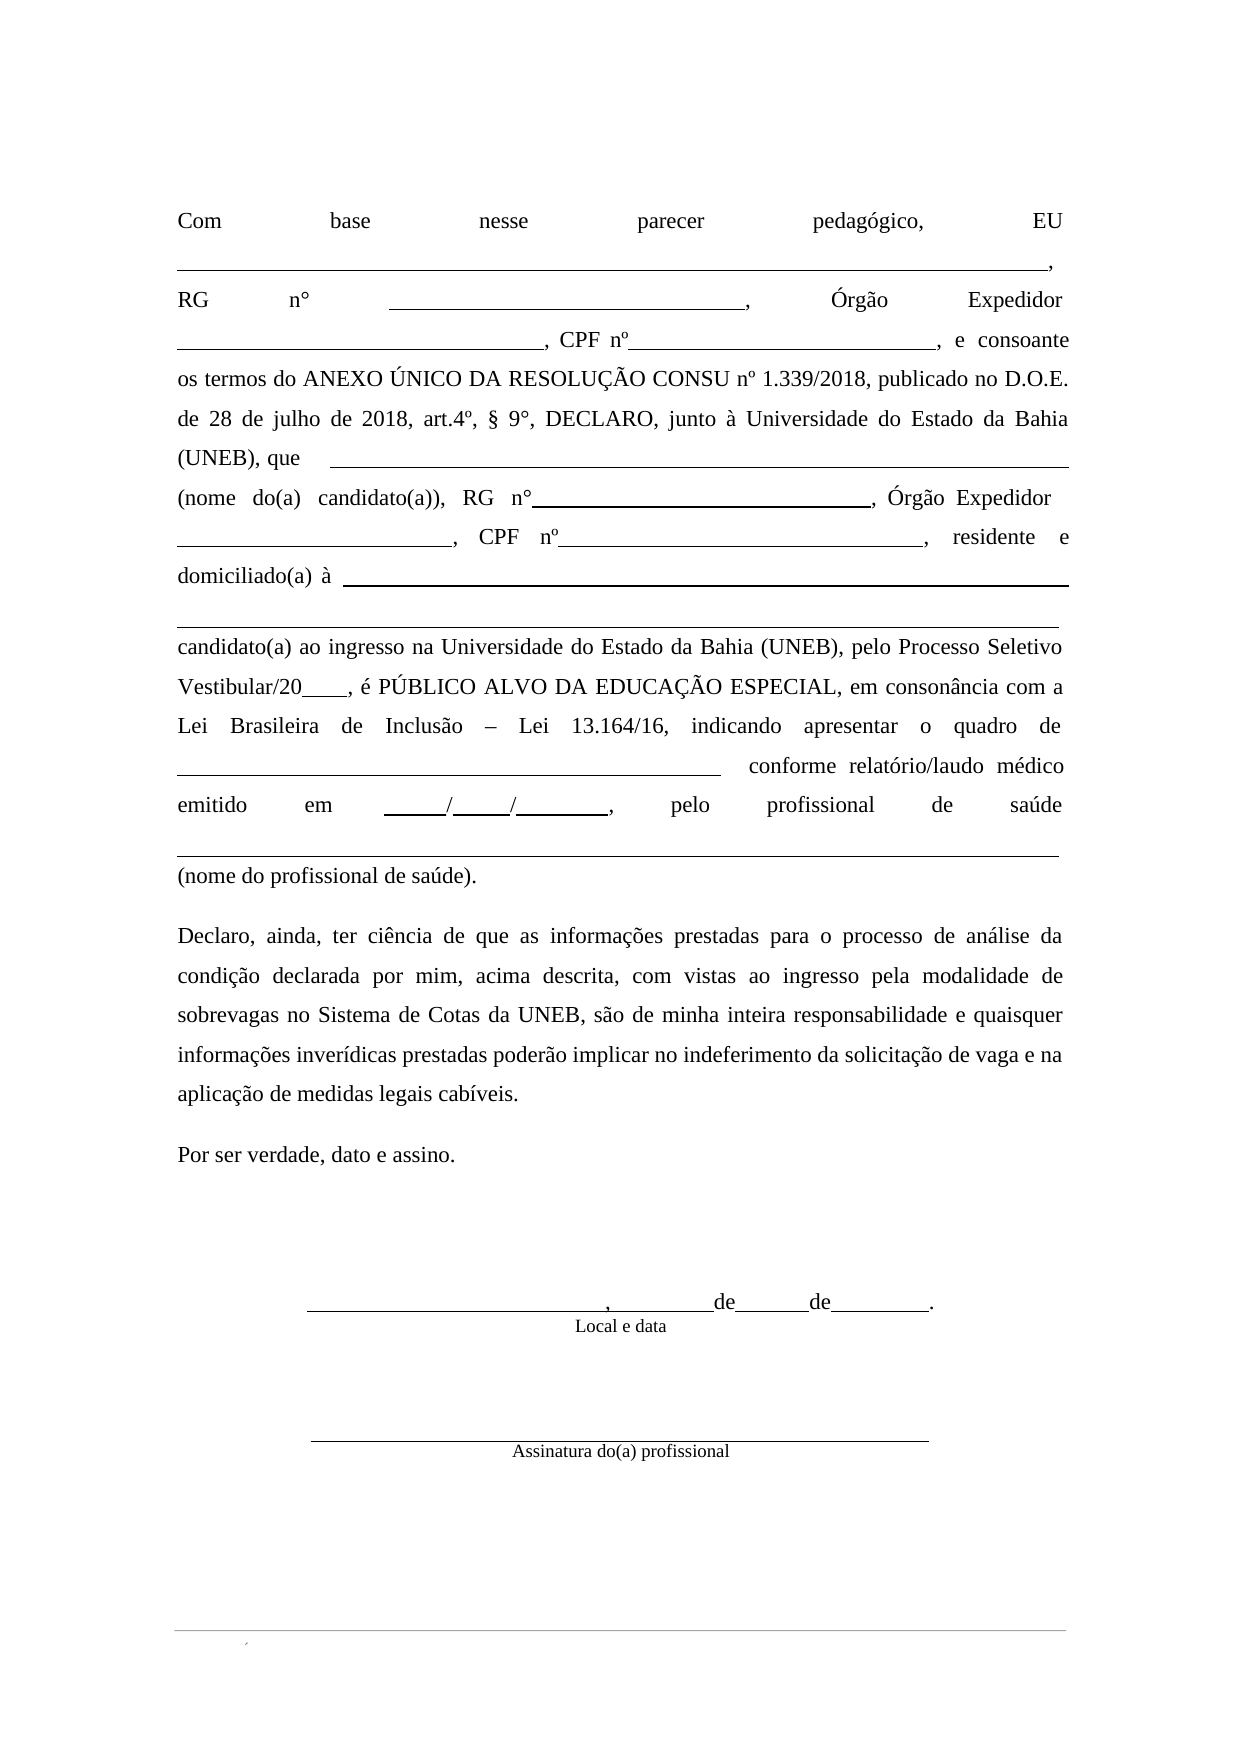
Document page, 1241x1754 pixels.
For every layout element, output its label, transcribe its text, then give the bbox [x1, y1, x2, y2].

text Local e data [167, 1315, 1074, 1336]
text , RG n° , Órgão Expedidor [177, 247, 1064, 312]
text Assinatura do(a) profissional [167, 1437, 1075, 1461]
text , CPF nº , e consoante os termos do ANEXO ÚNICO DA RESOLUÇÃO CONSU nº 1.339/2018, publicado no D.O.E. de 28 de julho de 2018, art.4º, § 9°, DECLARO, junto à Universidade do Estado da Bahia (UNEB), que (nome do(a) candidato(a)), RG n° , Órgão Expedidor [177, 326, 1069, 510]
text , CPF nº , residente e domiciliado(a) à [177, 523, 1069, 589]
text conforme relatório/laudo médico emitido em / / , pelo profissional de saúde [177, 752, 1064, 818]
text Com base nesse parecer pedagógico, EU [177, 207, 1080, 233]
text Por ser verdade, dato e assino. [177, 1141, 1080, 1167]
text Declaro, ainda, ter ciência de que as informações prestadas para o processo de análise da condição declarada por mim, acima descrita, com vistas ao ingresso pela modalidade de sobrevagas no Sistema de Cotas da UNEB, são de minha inteira responsabilidade e quaisquer informações inverídicas prestadas poderão implicar no indeferimento da solicitação de vaga e na aplicação de medidas legais cabíveis. [177, 922, 1064, 1107]
text , de de . [167, 1288, 1074, 1314]
text (nome do profissional de saúde). [177, 862, 1080, 888]
text candidato(a) ao ingresso na Universidade do Estado da Bahia (UNEB), pelo Processo Seletivo Vestibular/20 , é PÚBLICO ALVO DA EDUCAÇÃO ESPECIAL, em consonância com a Lei Brasileira de Inclusão – Lei 13.164/16, indicando apresentar o quadro de [177, 633, 1064, 738]
